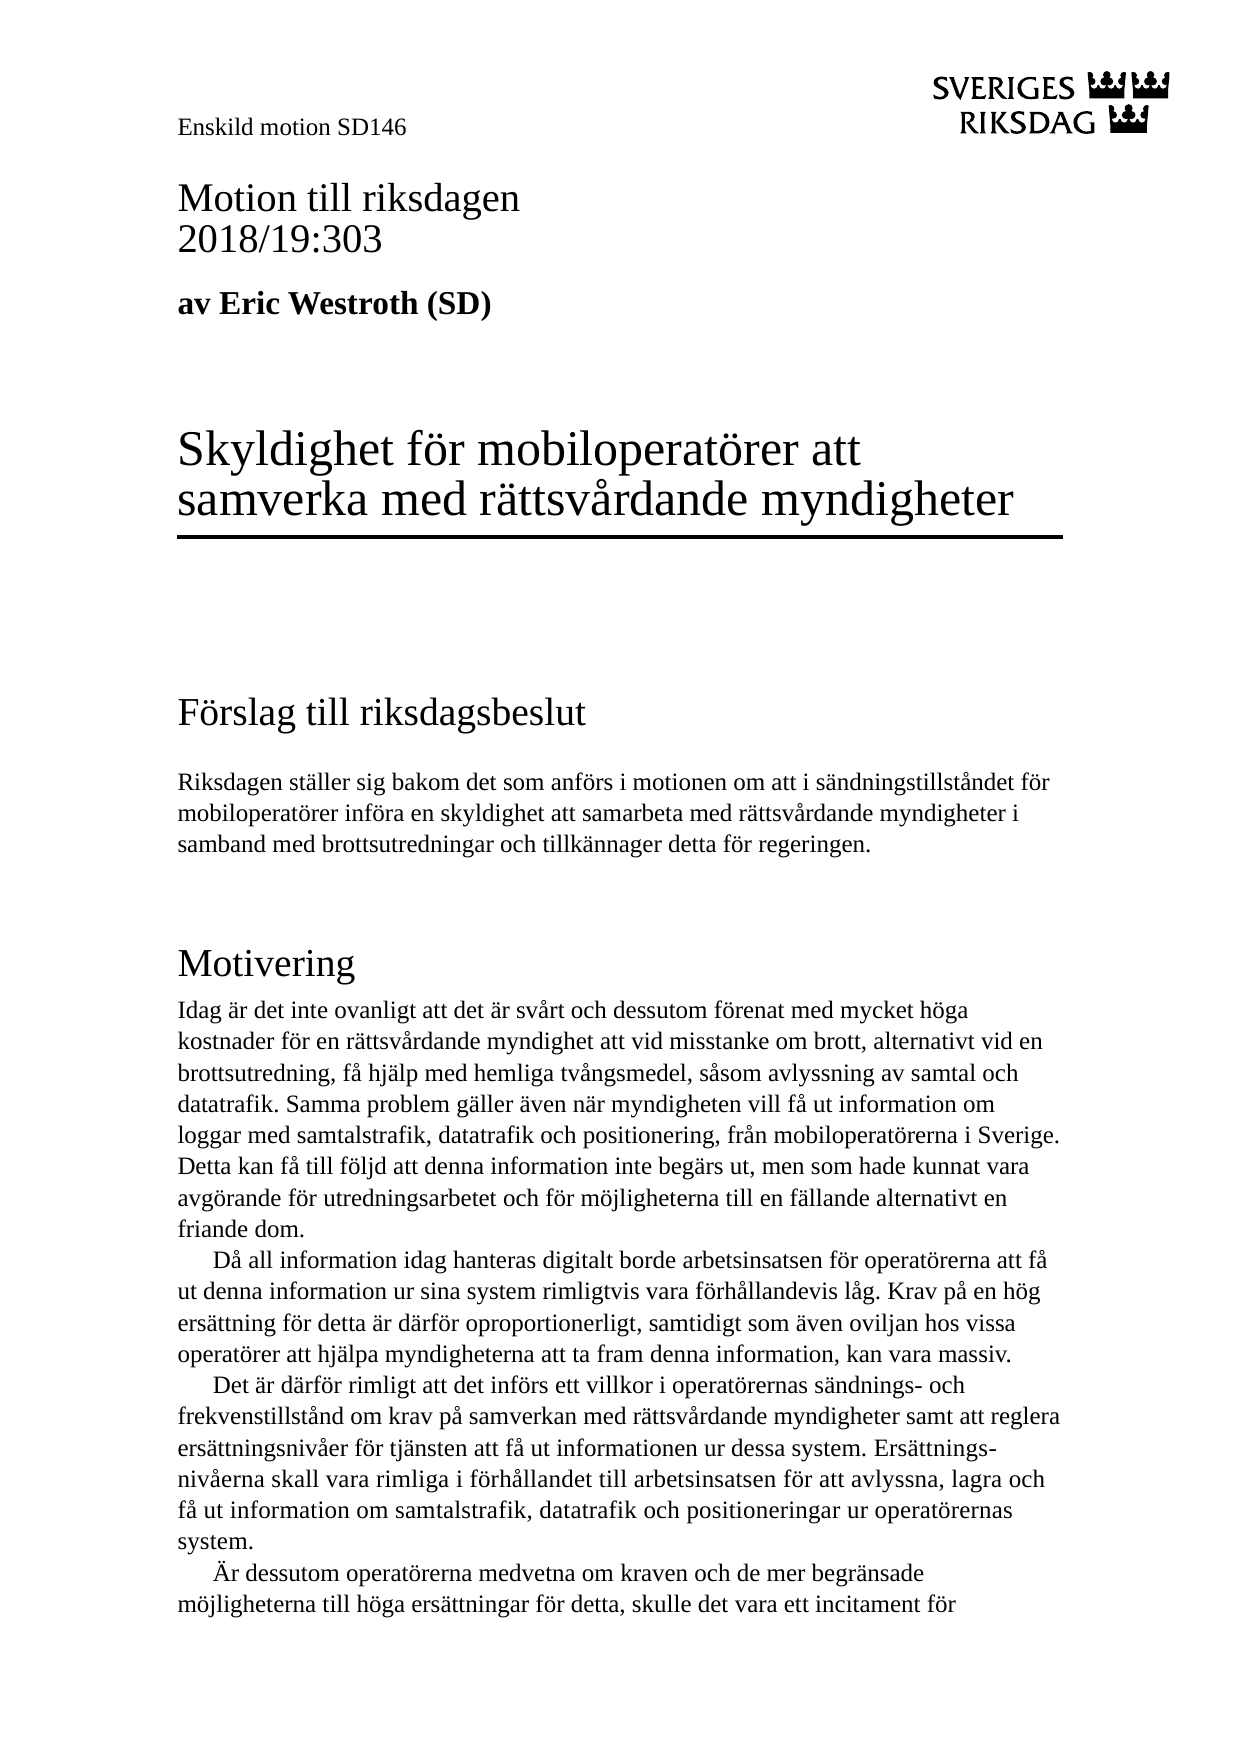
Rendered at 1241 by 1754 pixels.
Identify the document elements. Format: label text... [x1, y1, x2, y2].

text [177, 1555, 1063, 1618]
text Det är därför rimligt att det införs ett villkor i operatörernas sändnings- och frekvenstillstånd om krav på samverkan med rättsvårdande myndigheter samt att reglera ersättningsnivåer för tjänsten att få ut informationen ur dessa system. Ersättningsnivåerna skall vara rimliga i förhållandet till arbetsinsatsen för att avlyssna, lagra och få ut information om samtalstrafik, datatrafik och positioneringar ur operatörernas system. [177, 1368, 1063, 1555]
text Då all information idag hanteras digitalt borde arbetsinsatsen för operatörerna att få ut denna information ur sina system rimligtvis vara förhållandevis låg. Krav på en hög ersättning för detta är därför oproportionerligt, samtidigt som även oviljan hos vissa operatörer att hjälpa myndigheterna att ta fram denna information, kan vara massiv. [177, 1243, 1063, 1368]
text Idag är det inte ovanligt att det är svårt och dessutom förenat med mycket höga kostnader för en rättsvårdande myndighet att vid misstanke om brott, alternativt vid en brottsutredning, få hjälp med hemliga tvångsmedel, såsom avlyssning av samtal och datatrafik. Samma problem gäller även när myndigheten vill få ut information om loggar med samtalstrafik, datatrafik och positionering, från mobiloperatörerna i Sverige. Detta kan få till följd att denna information inte begärs ut, men som hade kunnat vara avgörande för utredningsarbetet och för möjligheterna till en fällande alternativt en friande dom. [177, 993, 1063, 1243]
